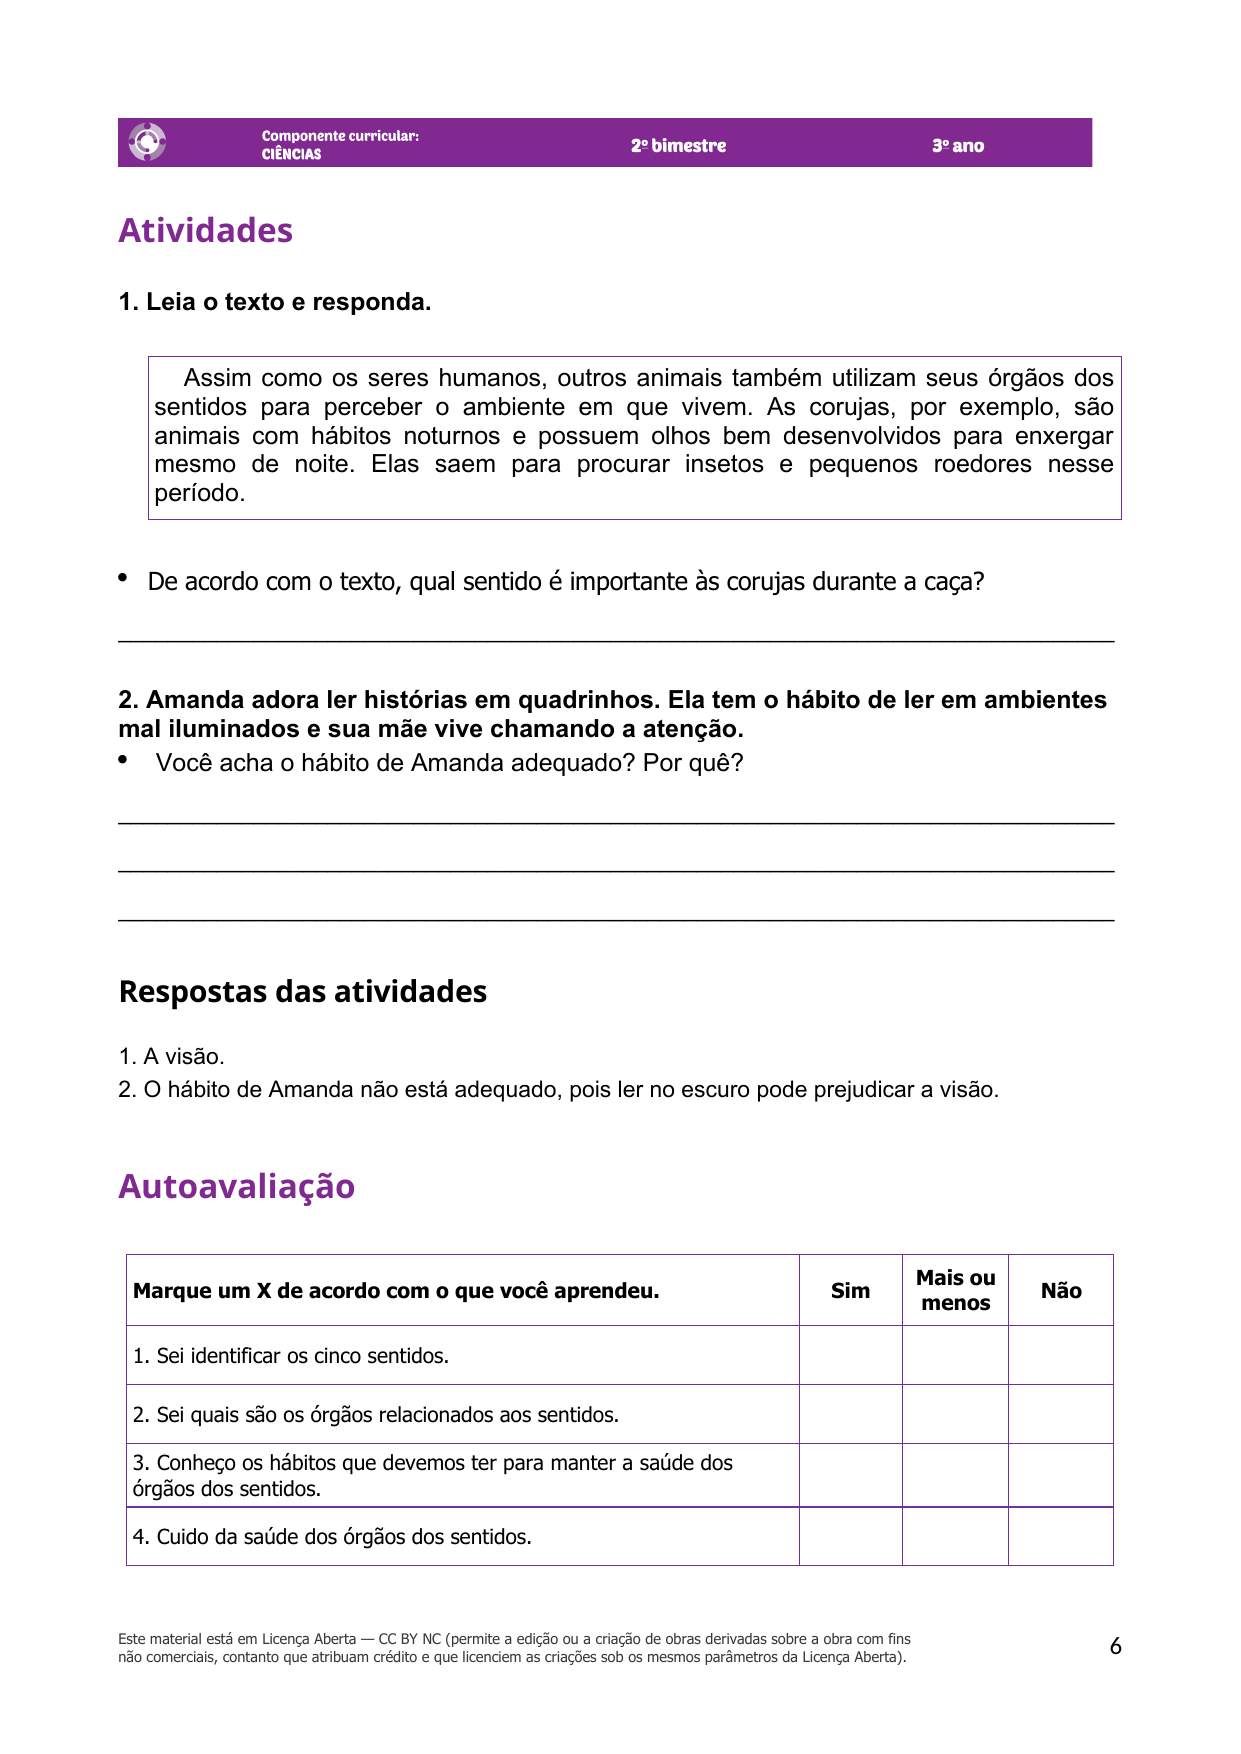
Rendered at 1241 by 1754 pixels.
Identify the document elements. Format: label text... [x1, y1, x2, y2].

text Respostas das atividades [118, 970, 1122, 1011]
table_header Sim [800, 1255, 902, 1325]
list _________________________________________________________________________________ [118, 617, 1122, 644]
text 2. O hábito de Amanda não está adequado, pois ler no escuro pode prejudicar a visão. [118, 1076, 1122, 1102]
table_header Marque um X de acordo com o que você aprendeu. [127, 1255, 799, 1325]
table_cell [903, 1444, 1008, 1506]
list _________________________________________________________________________________ [118, 847, 1122, 874]
text De acordo com o texto, qual sentido é importante às corujas durante a caça? [118, 565, 1122, 596]
list Você acha o hábito de Amanda adequado? Por quê? [118, 748, 1122, 777]
table_cell 2. Sei quais são os órgãos relacionados aos sentidos. [127, 1385, 799, 1443]
table_cell [903, 1385, 1008, 1443]
text Atividades [118, 207, 1122, 252]
table_cell 4. Cuido da saúde dos órgãos dos sentidos. [127, 1508, 799, 1565]
table_cell 3. Conheço os hábitos que devemos ter para manter a saúde dos órgãos dos sentidos. [127, 1444, 799, 1506]
table_cell [1009, 1385, 1113, 1443]
table_cell [903, 1326, 1008, 1384]
text 1. A visão. [118, 1043, 1122, 1070]
table_cell [903, 1508, 1008, 1565]
table_cell [800, 1508, 902, 1565]
list _________________________________________________________________________________ [118, 798, 1122, 826]
table_header Mais ou menos [903, 1255, 1008, 1325]
table_cell [1009, 1326, 1113, 1384]
table_cell 1. Sei identificar os cinco sentidos. [127, 1326, 799, 1384]
table_header Não [1009, 1255, 1113, 1325]
table_cell [800, 1385, 902, 1443]
text 1. Leia o texto e responda. [118, 287, 1122, 316]
picture [118, 118, 1093, 167]
table_cell [1009, 1444, 1113, 1506]
table_cell [800, 1444, 902, 1506]
text 2. Amanda adora ler histórias em quadrinhos. Ela tem o hábito de ler em ambientes mal iluminados e sua mãe vive chamando a atenção. [118, 685, 1122, 742]
text Autoavaliação [118, 1163, 1122, 1209]
table_header Assim como os seres humanos, outros animais também utilizam seus órgãos dos sentidos para perceber o ambiente em que vivem. As corujas, por exemplo, são animais com hábitos noturnos e possuem olhos bem desenvolvidos para enxergar mesmo de noite. Elas saem para procurar insetos e pequenos roedores nesse período. [149, 357, 1121, 519]
list _________________________________________________________________________________ [118, 895, 1122, 923]
table_cell [800, 1326, 902, 1384]
table_cell [1009, 1508, 1113, 1565]
